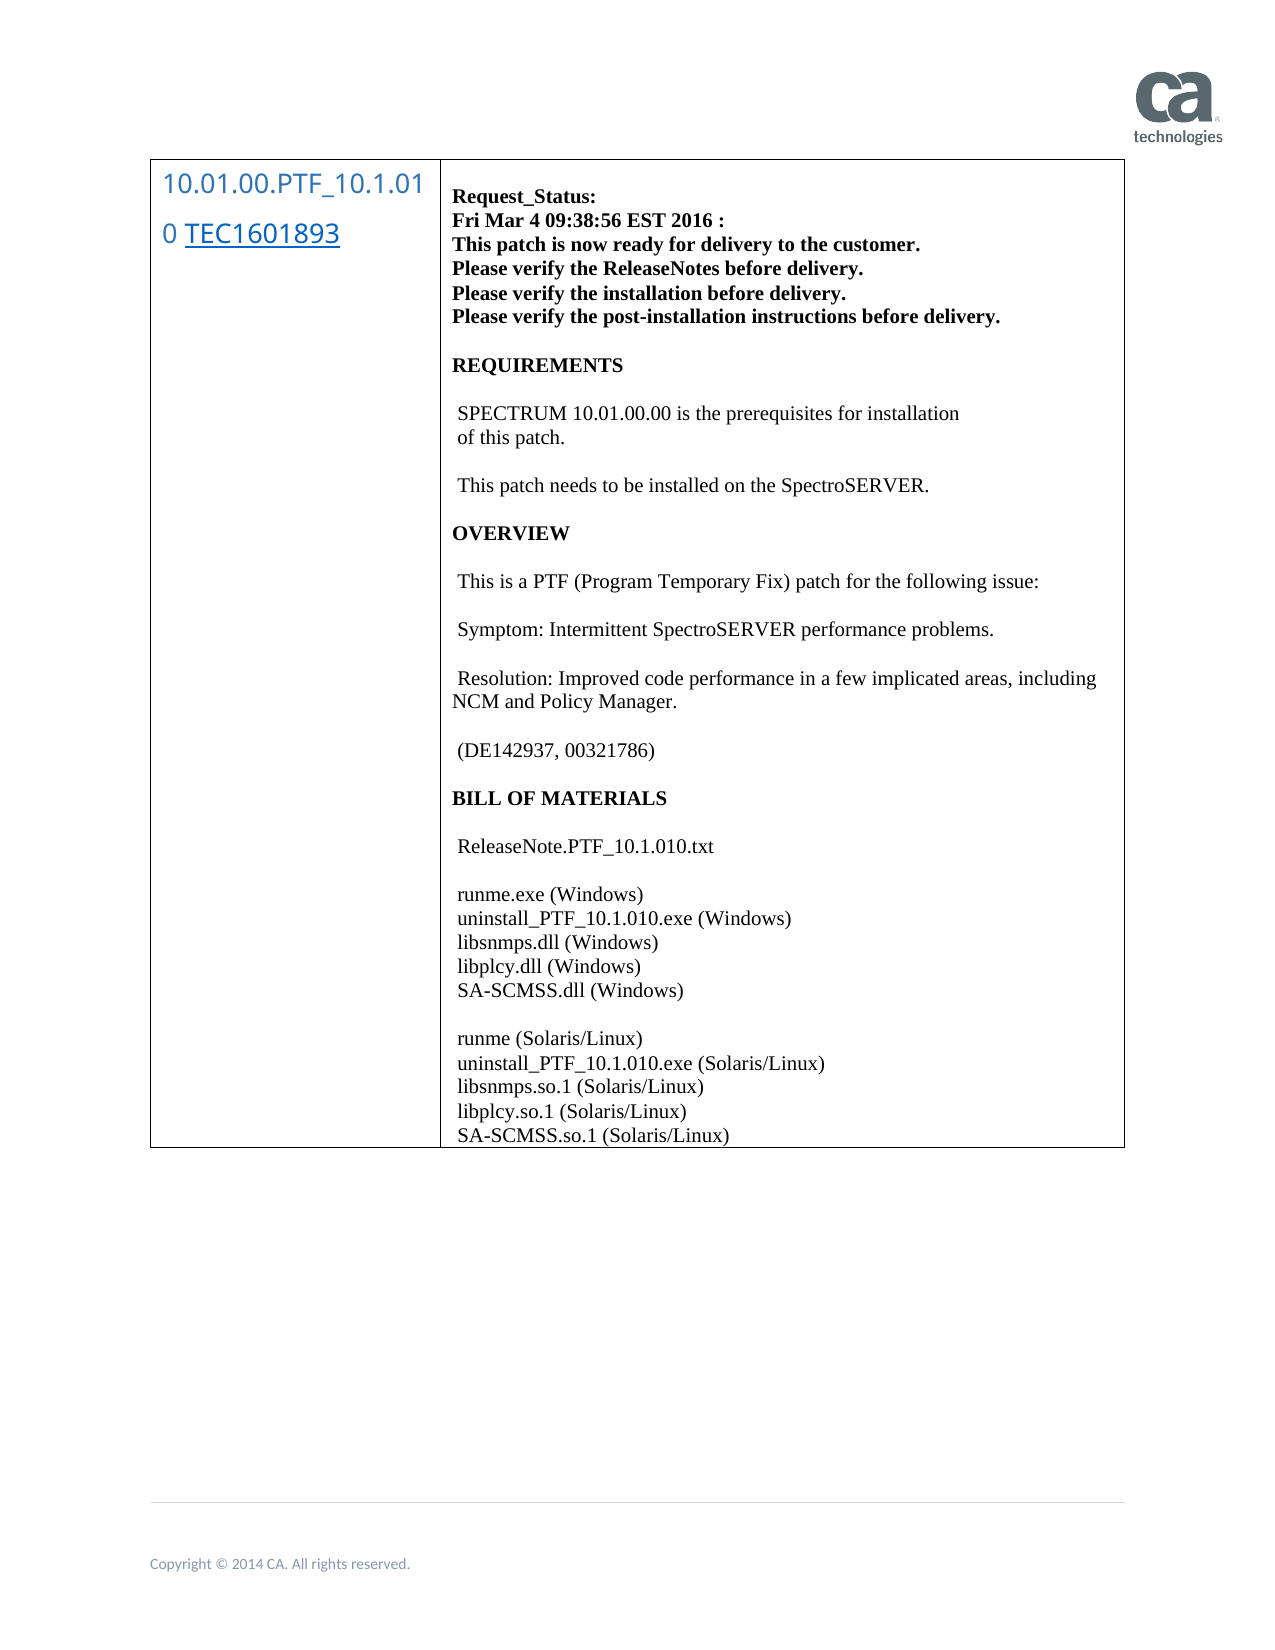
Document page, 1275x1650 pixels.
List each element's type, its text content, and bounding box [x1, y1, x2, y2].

table_cell Request_Status: Fri Mar 4 09:38:56 EST 2016 : This patch is now ready for delivery to the customer. Please verify the ReleaseNotes before delivery. Please verify the installation before delivery. Please verify the post-installation instructions before delivery. REQUIREMENTS SPECTRUM 10.01.00.00 is the prerequisites for installation of this patch. This patch needs to be installed on the SpectroSERVER. OVERVIEW This is a PTF (Program Temporary Fix) patch for the following issue: Symptom: Intermittent SpectroSERVER performance problems. Resolution: Improved code performance in a few implicated areas, including NCM and Policy Manager. (DE142937, 00321786) BILL OF MATERIALS ReleaseNote.PTF_10.1.010.txt runme.exe (Windows) uninstall_PTF_10.1.010.exe (Windows) libsnmps.dll (Windows) libplcy.dll (Windows) SA-SCMSS.dll (Windows) runme (Solaris/Linux) uninstall_PTF_10.1.010.exe (Solaris/Linux) libsnmps.so.1 (Solaris/Linux) libplcy.so.1 (Solaris/Linux) SA-SCMSS.so.1 (Solaris/Linux) [441, 160, 1124, 1147]
table_cell 10.01.00.PTF_10.1.010 TEC1601893 [151, 160, 440, 1147]
picture [1130, 66, 1225, 147]
